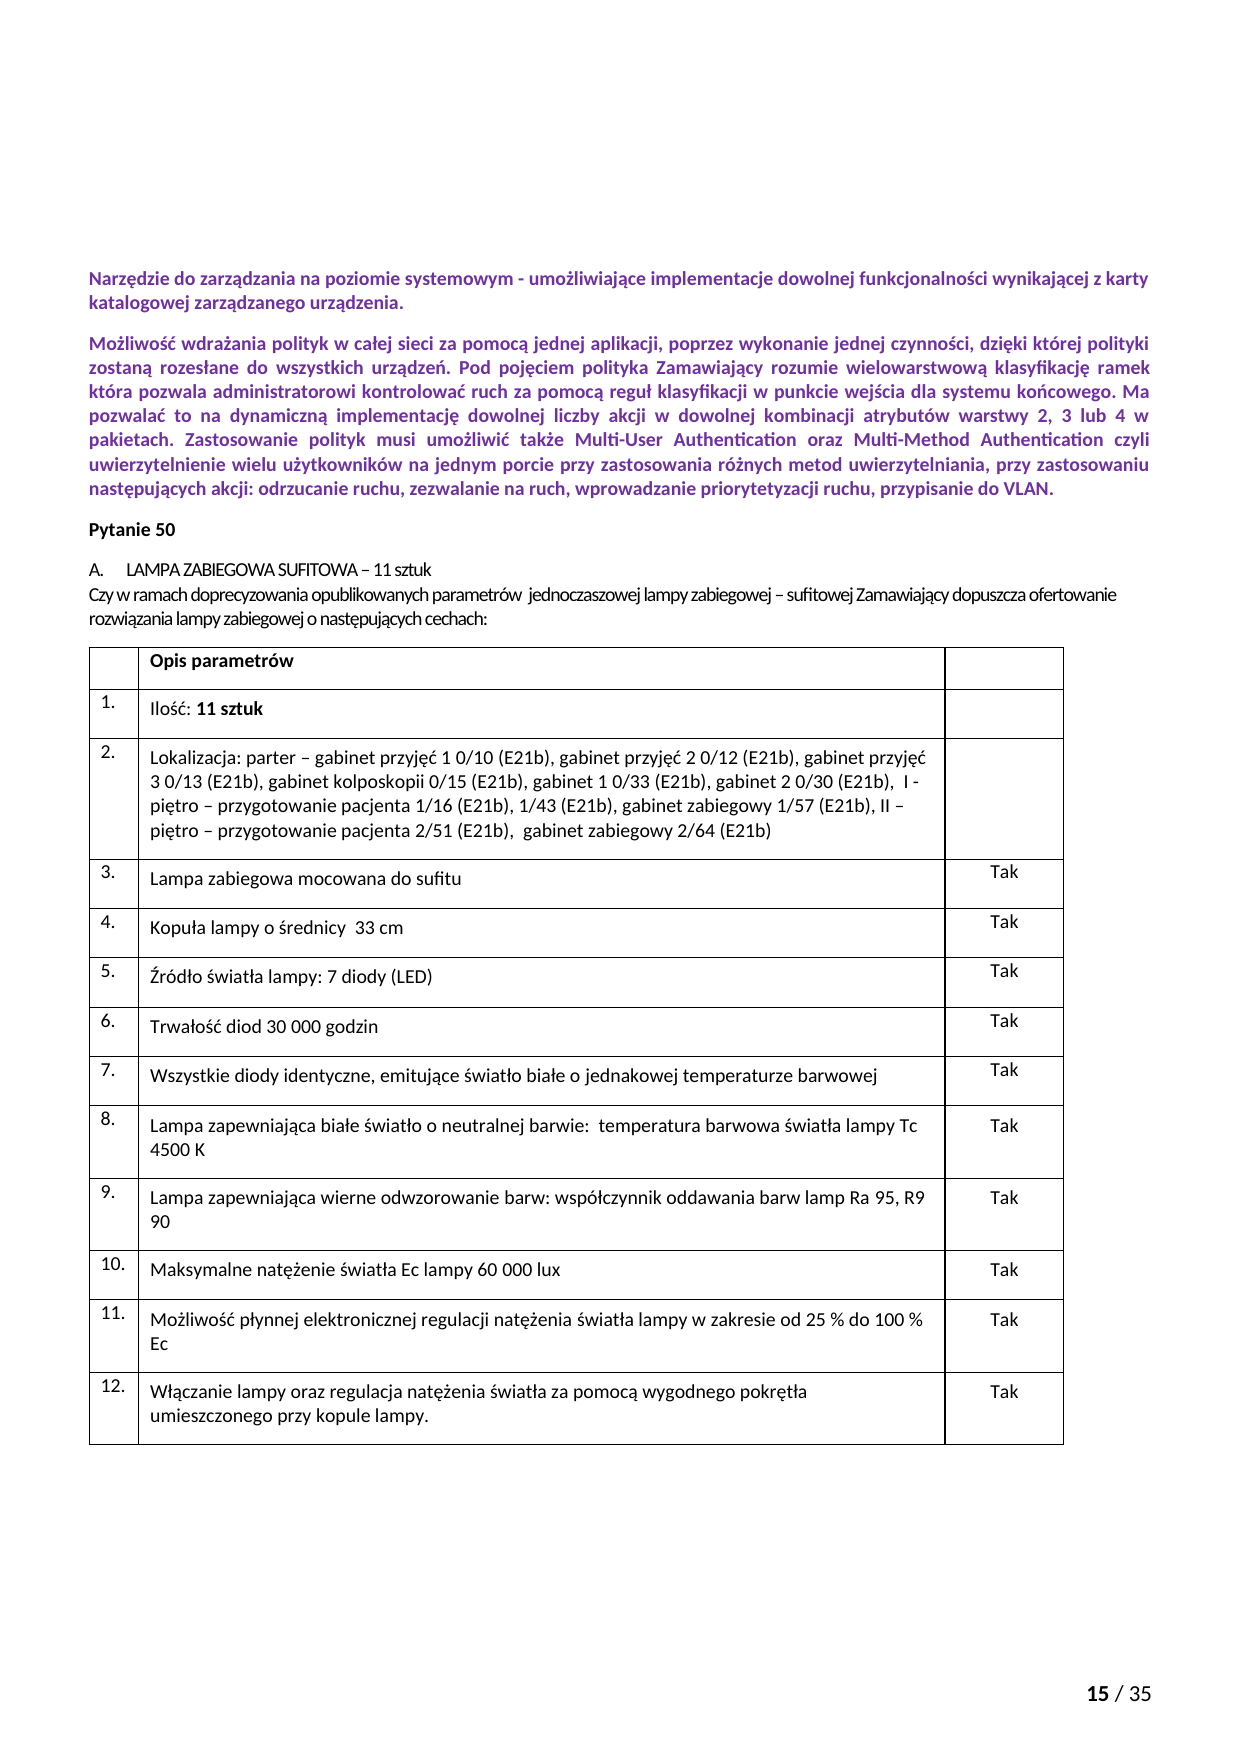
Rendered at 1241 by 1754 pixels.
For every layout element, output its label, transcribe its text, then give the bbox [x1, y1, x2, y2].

table_cell [90, 1373, 138, 1444]
table_cell [90, 909, 138, 957]
text Narzędzie do zarządzania na poziomie systemowym - umożliwiające implementacje dowolnej funkcjonalności wynikającej z karty katalogowej zarządzanego urządzenia. [89, 266, 1152, 314]
table_cell [90, 1179, 138, 1250]
table_cell Lokalizacja: parter – gabinet przyjęć 1 0/10 (E21b), gabinet przyjęć 2 0/12 (E21b), gabinet przyjęć 3 0/13 (E21b), gabinet kolposkopii 0/15 (E21b), gabinet 1 0/33 (E21b), gabinet 2 0/30 (E21b), I - piętro – przygotowanie pacjenta 1/16 (E21b), 1/43 (E21b), gabinet zabiegowy 1/57 (E21b), II – piętro – przygotowanie pacjenta 2/51 (E21b), gabinet zabiegowy 2/64 (E21b) [139, 739, 944, 858]
table_cell Lampa zapewniająca wierne odwzorowanie barw: współczynnik oddawania barw lamp Ra 95, R9 90 [139, 1179, 944, 1250]
table_cell Włączanie lampy oraz regulacja natężenia światła za pomocą wygodnego pokrętła umieszczonego przy kopule lampy. [139, 1373, 944, 1444]
table_cell Tak [946, 1106, 1063, 1178]
table_cell Tak [946, 958, 1063, 1007]
table_cell Lampa zapewniająca białe światło o neutralnej barwie: temperatura barwowa światła lampy Tc 4500 K [139, 1106, 944, 1178]
text Czy w ramach doprecyzowania opublikowanych parametrów jednoczaszowej lampy zabiegowej – sufitowej Zamawiający dopuszcza ofertowanie rozwiązania lampy zabiegowej o następujących cechach: [89, 582, 1152, 630]
table_header [90, 648, 138, 688]
table_cell [946, 690, 1063, 738]
table_cell [90, 1300, 138, 1372]
text Możliwość wdrażania polityk w całej sieci za pomocą jednej aplikacji, poprzez wykonanie jednej czynności, dzięki której polityki zostaną rozesłane do wszystkich urządzeń. Pod pojęciem polityka Zamawiający rozumie wielowarstwową klasyfikację ramek która pozwala administratorowi kontrolować ruch za pomocą reguł klasyfikacji w punkcie wejścia dla systemu końcowego. Ma pozwalać to na dynamiczną implementację dowolnej liczby akcji w dowolnej kombinacji atrybutów warstwy 2, 3 lub 4 w pakietach. Zastosowanie polityk musi umożliwić także Multi-User Authentication oraz Multi-Method Authentication czyli uwierzytelnienie wielu użytkowników na jednym porcie przy zastosowania różnych metod uwierzytelniania, przy zastosowaniu następujących akcji: odrzucanie ruchu, zezwalanie na ruch, wprowadzanie priorytetyzacji ruchu, przypisanie do VLAN. [89, 331, 1152, 500]
table_cell [90, 1008, 138, 1056]
table_cell Możliwość płynnej elektronicznej regulacji natężenia światła lampy w zakresie od 25 % do 100 % Ec [139, 1300, 944, 1372]
list LAMPA ZABIEGOWA SUFITOWA – 11 sztuk [89, 557, 1152, 582]
table_cell [90, 860, 138, 908]
table_header Opis parametrów [139, 648, 944, 688]
table_cell Tak [946, 1373, 1063, 1444]
table_cell [90, 1106, 138, 1178]
table_cell [90, 958, 138, 1007]
table_cell Tak [946, 909, 1063, 957]
table_cell [90, 1251, 138, 1299]
table_cell [90, 739, 138, 858]
table_cell Maksymalne natężenie światła Ec lampy 60 000 lux [139, 1251, 944, 1299]
table_cell Kopuła lampy o średnicy 33 cm [139, 909, 944, 957]
table_cell Tak [946, 1179, 1063, 1250]
table_cell Tak [946, 1057, 1063, 1105]
table_cell Tak [946, 860, 1063, 908]
table_header [946, 648, 1063, 688]
table_cell Tak [946, 1251, 1063, 1299]
table_cell [946, 739, 1063, 858]
table_cell Tak [946, 1300, 1063, 1372]
table_cell Trwałość diod 30 000 godzin [139, 1008, 944, 1056]
text Pytanie 50 [89, 517, 1152, 541]
table_cell Tak [946, 1008, 1063, 1056]
table_cell Ilość: 11 sztuk [139, 690, 944, 738]
table_cell Wszystkie diody identyczne, emitujące światło białe o jednakowej temperaturze barwowej [139, 1057, 944, 1105]
table_cell [90, 690, 138, 738]
table_cell [90, 1057, 138, 1105]
table_cell Źródło światła lampy: 7 diody (LED) [139, 958, 944, 1007]
table_cell Lampa zabiegowa mocowana do sufitu [139, 860, 944, 908]
